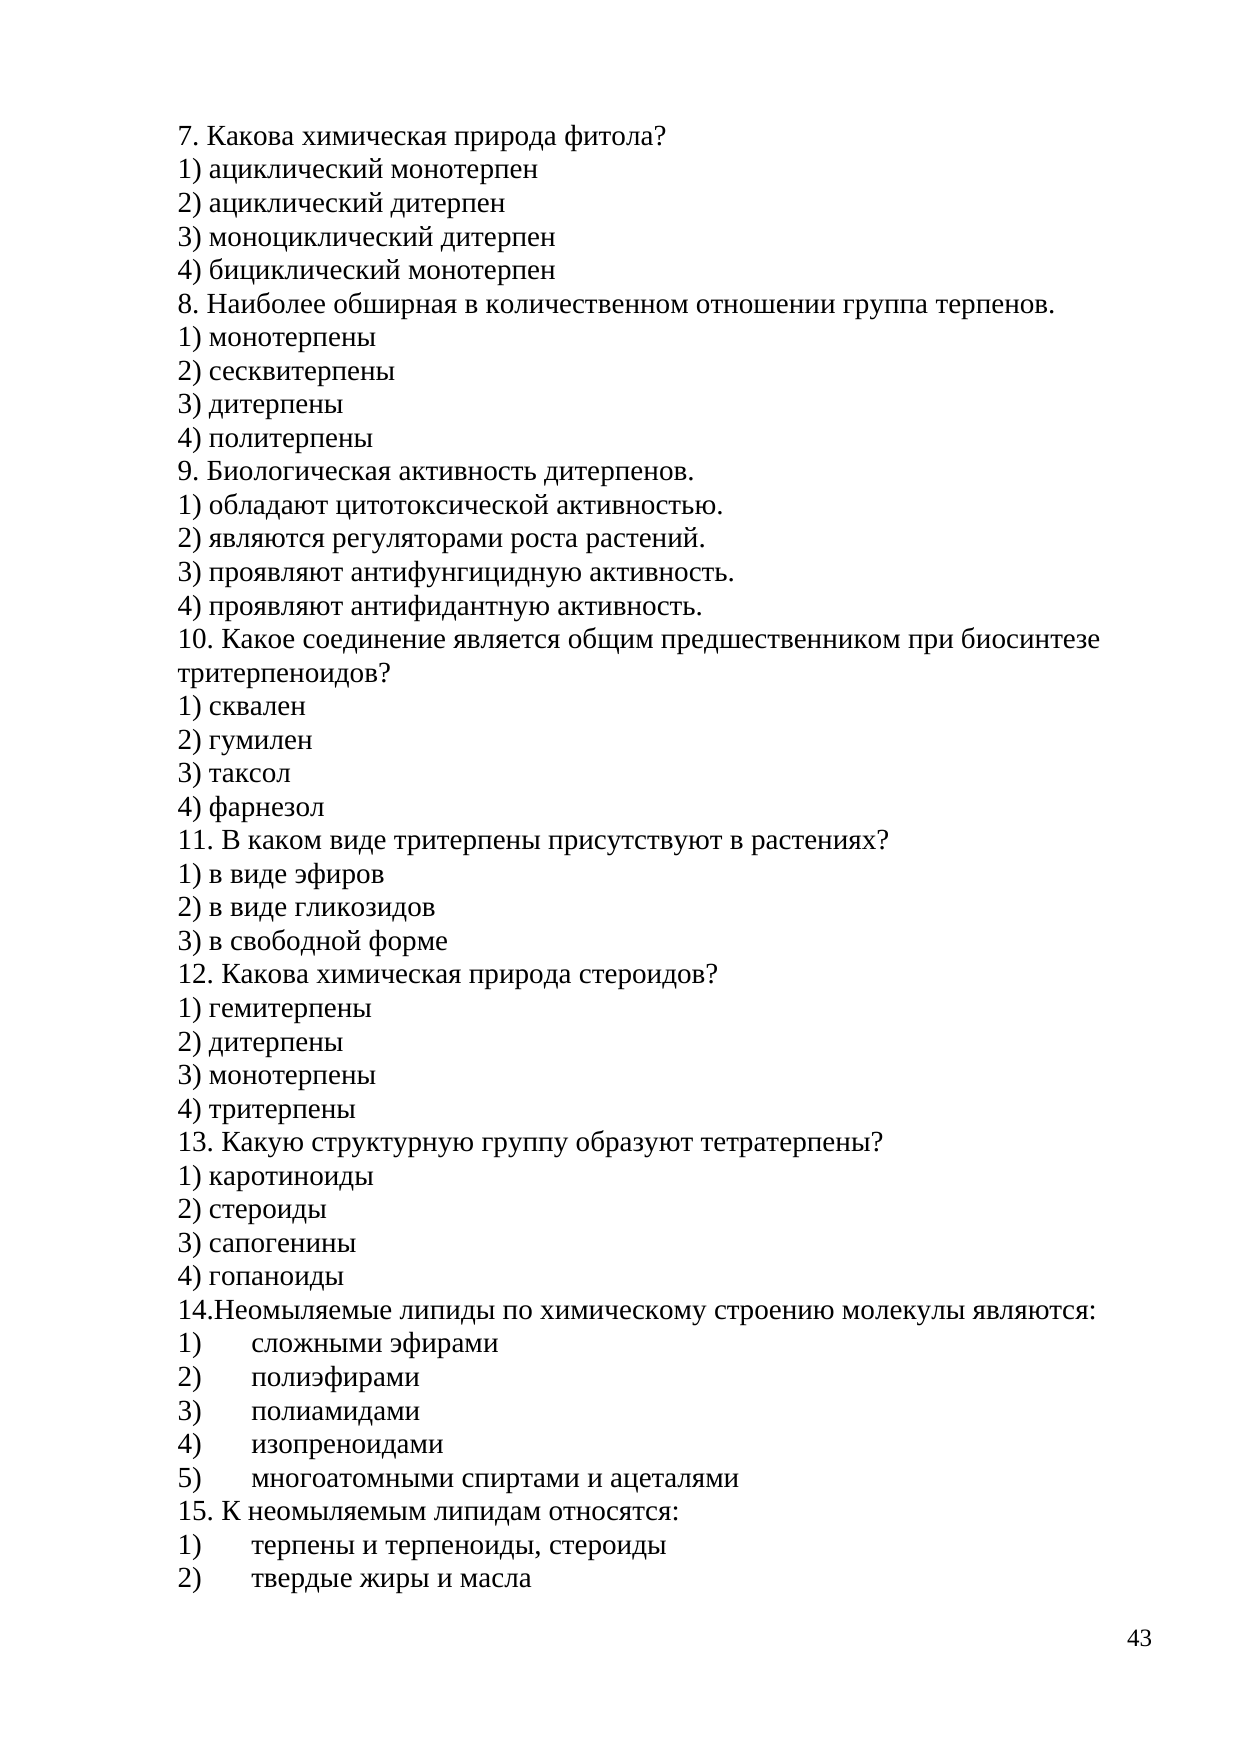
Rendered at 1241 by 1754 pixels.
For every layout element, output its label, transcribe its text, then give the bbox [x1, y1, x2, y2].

text 3) в свободной форме [177, 923, 1152, 957]
text 4) гопаноиды [177, 1258, 1152, 1292]
list полиамидами [177, 1393, 1152, 1426]
text 4) тритерпены [177, 1091, 1152, 1124]
list многоатомными спиртами и ацеталями [177, 1460, 1152, 1493]
text 2) в виде гликозидов [177, 889, 1152, 923]
text 3) дитерпены [177, 386, 1152, 420]
text 1) монотерпены [177, 319, 1152, 353]
text 4) бициклический монотерпен [177, 252, 1152, 286]
text 1) гемитерпены [177, 990, 1152, 1024]
text 1) ациклический монотерпен [177, 152, 1152, 185]
text 4) политерпены [177, 420, 1152, 453]
text 4) проявляют антифидантную активность. [177, 588, 1152, 621]
text 12. Какова химическая природа стероидов? [177, 957, 1152, 990]
text 10. Какое соединение является общим предшественником при биосинтезе тритерпеноидов? [177, 621, 1152, 688]
text 3) моноциклический дитерпен [177, 219, 1152, 252]
text 2) ациклический дитерпен [177, 185, 1152, 219]
text 2) сесквитерпены [177, 353, 1152, 386]
list изопреноидами [177, 1426, 1152, 1460]
text 11. В каком виде тритерпены присутствуют в растениях? [177, 822, 1152, 856]
text 15. К неомыляемым липидам относятся: [177, 1493, 1152, 1527]
text 2) стероиды [177, 1191, 1152, 1225]
text 1) сквален [177, 688, 1152, 722]
text 3) сапогенины [177, 1225, 1152, 1258]
text 4) фарнезол [177, 789, 1152, 822]
text 3) монотерпены [177, 1057, 1152, 1091]
text 1) обладают цитотоксической активностью. [177, 487, 1152, 521]
text 3) таксол [177, 755, 1152, 789]
list сложными эфирами [177, 1326, 1152, 1359]
text 1) в виде эфиров [177, 856, 1152, 889]
text 8. Наиболее обширная в количественном отношении группа терпенов. [177, 286, 1152, 319]
list полиэфирами [177, 1359, 1152, 1393]
list твердые жиры и масла [177, 1560, 1152, 1594]
text 2) гумилен [177, 722, 1152, 755]
text 7. Какова химическая природа фитола? [177, 118, 1152, 152]
text 13. Какую структурную группу образуют тетратерпены? [177, 1124, 1152, 1158]
list терпены и терпеноиды, стероиды [177, 1527, 1152, 1560]
text 2) являются регуляторами роста растений. [177, 521, 1152, 554]
text 2) дитерпены [177, 1024, 1152, 1057]
text 14.Неомыляемые липиды по химическому строению молекулы являются: [177, 1292, 1152, 1326]
text 1) каротиноиды [177, 1158, 1152, 1191]
text 3) проявляют антифунгицидную активность. [177, 554, 1152, 588]
text 9. Биологическая активность дитерпенов. [177, 453, 1152, 487]
